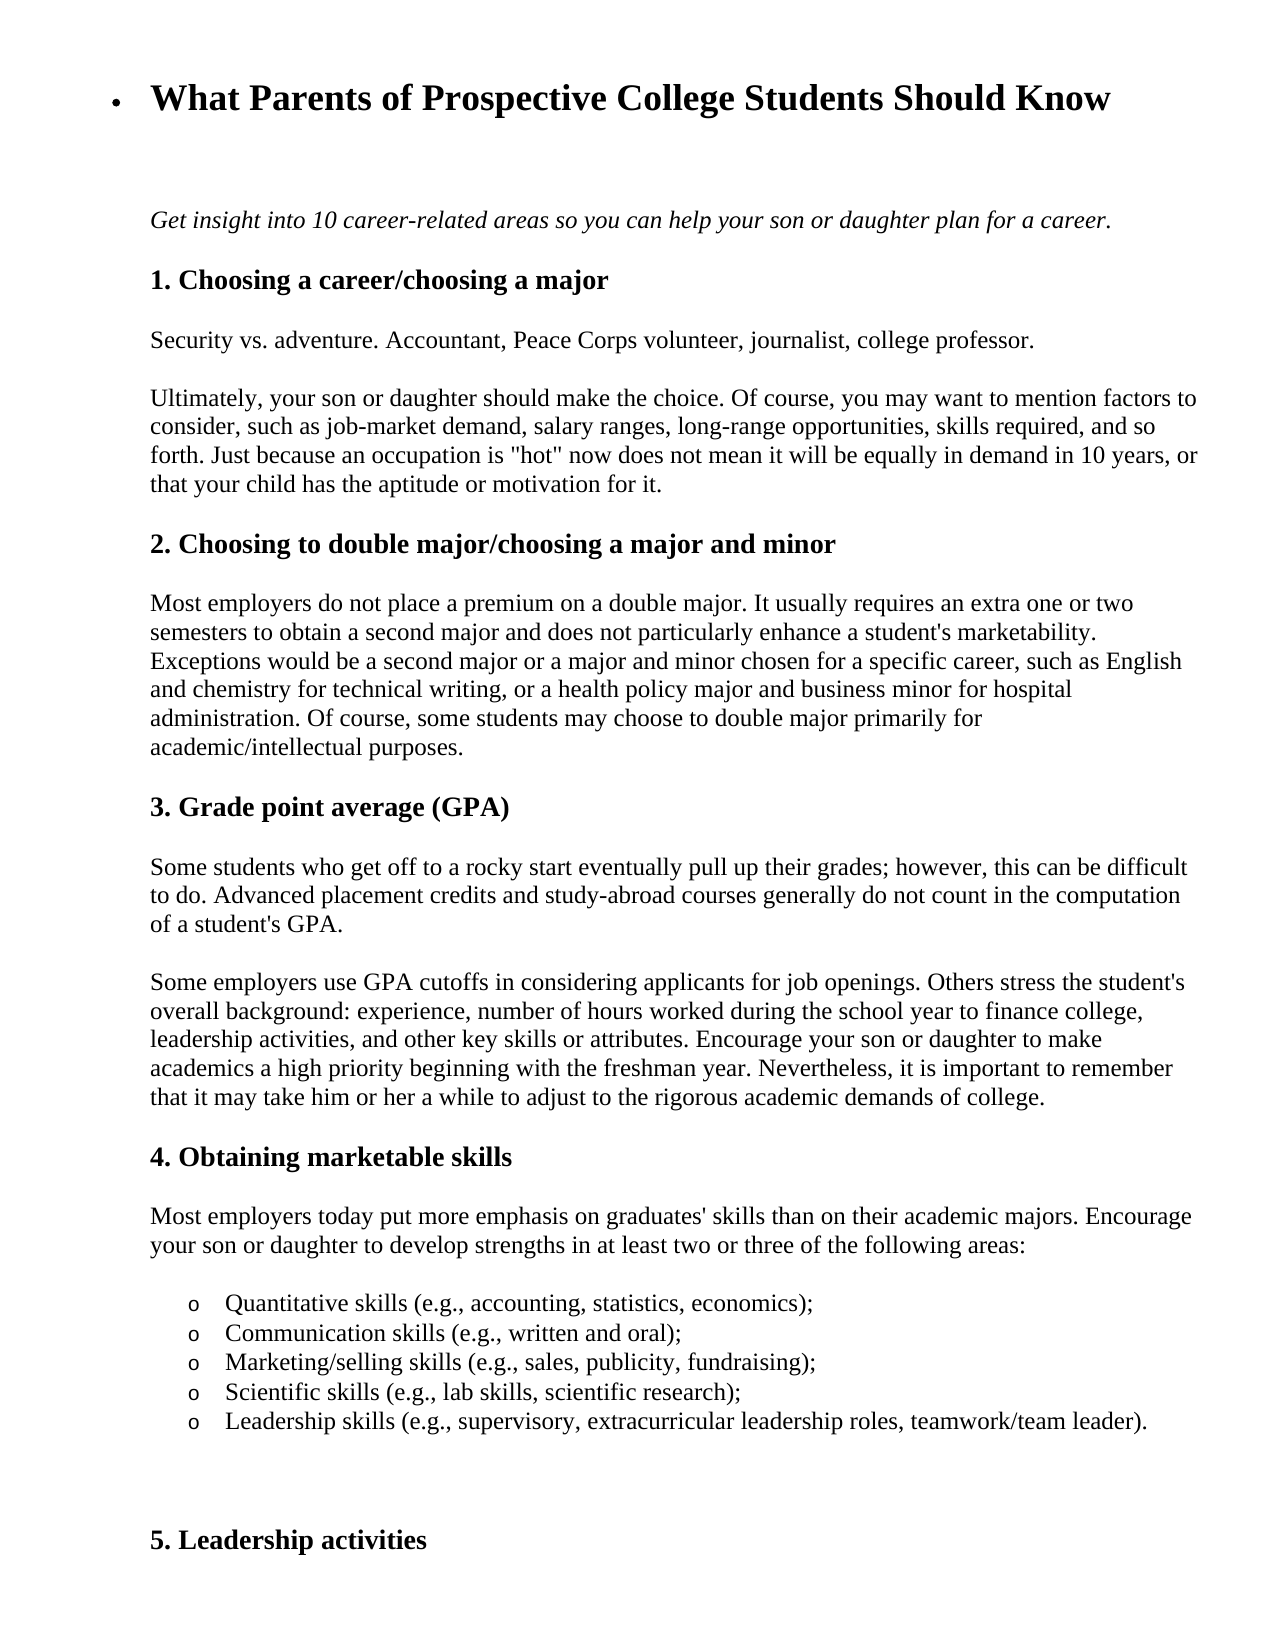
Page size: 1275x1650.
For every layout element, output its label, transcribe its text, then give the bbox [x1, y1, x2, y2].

text Get insight into 10 career-related areas so you can help your son or daughter plan for a career. [150, 205, 1200, 234]
list Scientific skills (e.g., lab skills, scientific research); [187, 1377, 1200, 1406]
text 1. Choosing a career/choosing a major [150, 263, 1200, 296]
list What Parents of Prospective College Students Should Know [112, 75, 1200, 118]
text Some students who get off to a rocky start eventually pull up their grades; however, this can be difficult to do. Advanced placement credits and study-abroad courses generally do not count in the computation of a student's GPA. [150, 852, 1200, 938]
text 2. Choosing to double major/choosing a major and minor [150, 527, 1200, 559]
text 4. Obtaining marketable skills [150, 1140, 1200, 1172]
text Ultimately, your son or daughter should make the choice. Of course, you may want to mention factors to consider, such as job-market demand, salary ranges, long-range opportunities, skills required, and so forth. Just because an occupation is "hot" now does not mean it will be equally in demand in 10 years, or that your child has the aptitude or motivation for it. [150, 383, 1200, 498]
text 3. Grade point average (GPA) [150, 790, 1200, 822]
list Communication skills (e.g., written and oral); [187, 1318, 1200, 1347]
text Most employers today put more emphasis on graduates' skills than on their academic majors. Encourage your son or daughter to develop strengths in at least two or three of the following areas: [150, 1201, 1200, 1259]
list Marketing/selling skills (e.g., sales, publicity, fundraising); [187, 1347, 1200, 1377]
text 5. Leadership activities [150, 1523, 1200, 1556]
text Some employers use GPA cutoffs in considering applicants for job openings. Others stress the student's overall background: experience, number of hours worked during the school year to finance college, leadership activities, and other key skills or attributes. Encourage your son or daughter to make academics a high priority beginning with the freshman year. Nevertheless, it is important to remember that it may take him or her a while to adjust to the rigorous academic demands of college. [150, 967, 1200, 1111]
text Most employers do not place a premium on a double major. It usually requires an extra one or two semesters to obtain a second major and does not particularly enhance a student's marketability. Exceptions would be a second major or a major and minor chosen for a specific career, such as English and chemistry for technical writing, or a health policy major and business minor for hospital administration. Of course, some students may choose to double major primarily for academic/intellectual purposes. [150, 588, 1200, 761]
text Security vs. adventure. Accountant, Peace Corps volunteer, journalist, college professor. [150, 325, 1200, 353]
list Leadership skills (e.g., supervisory, extracurricular leadership roles, teamwork/team leader). [187, 1406, 1200, 1436]
list Quantitative skills (e.g., accounting, statistics, economics); [187, 1288, 1200, 1318]
